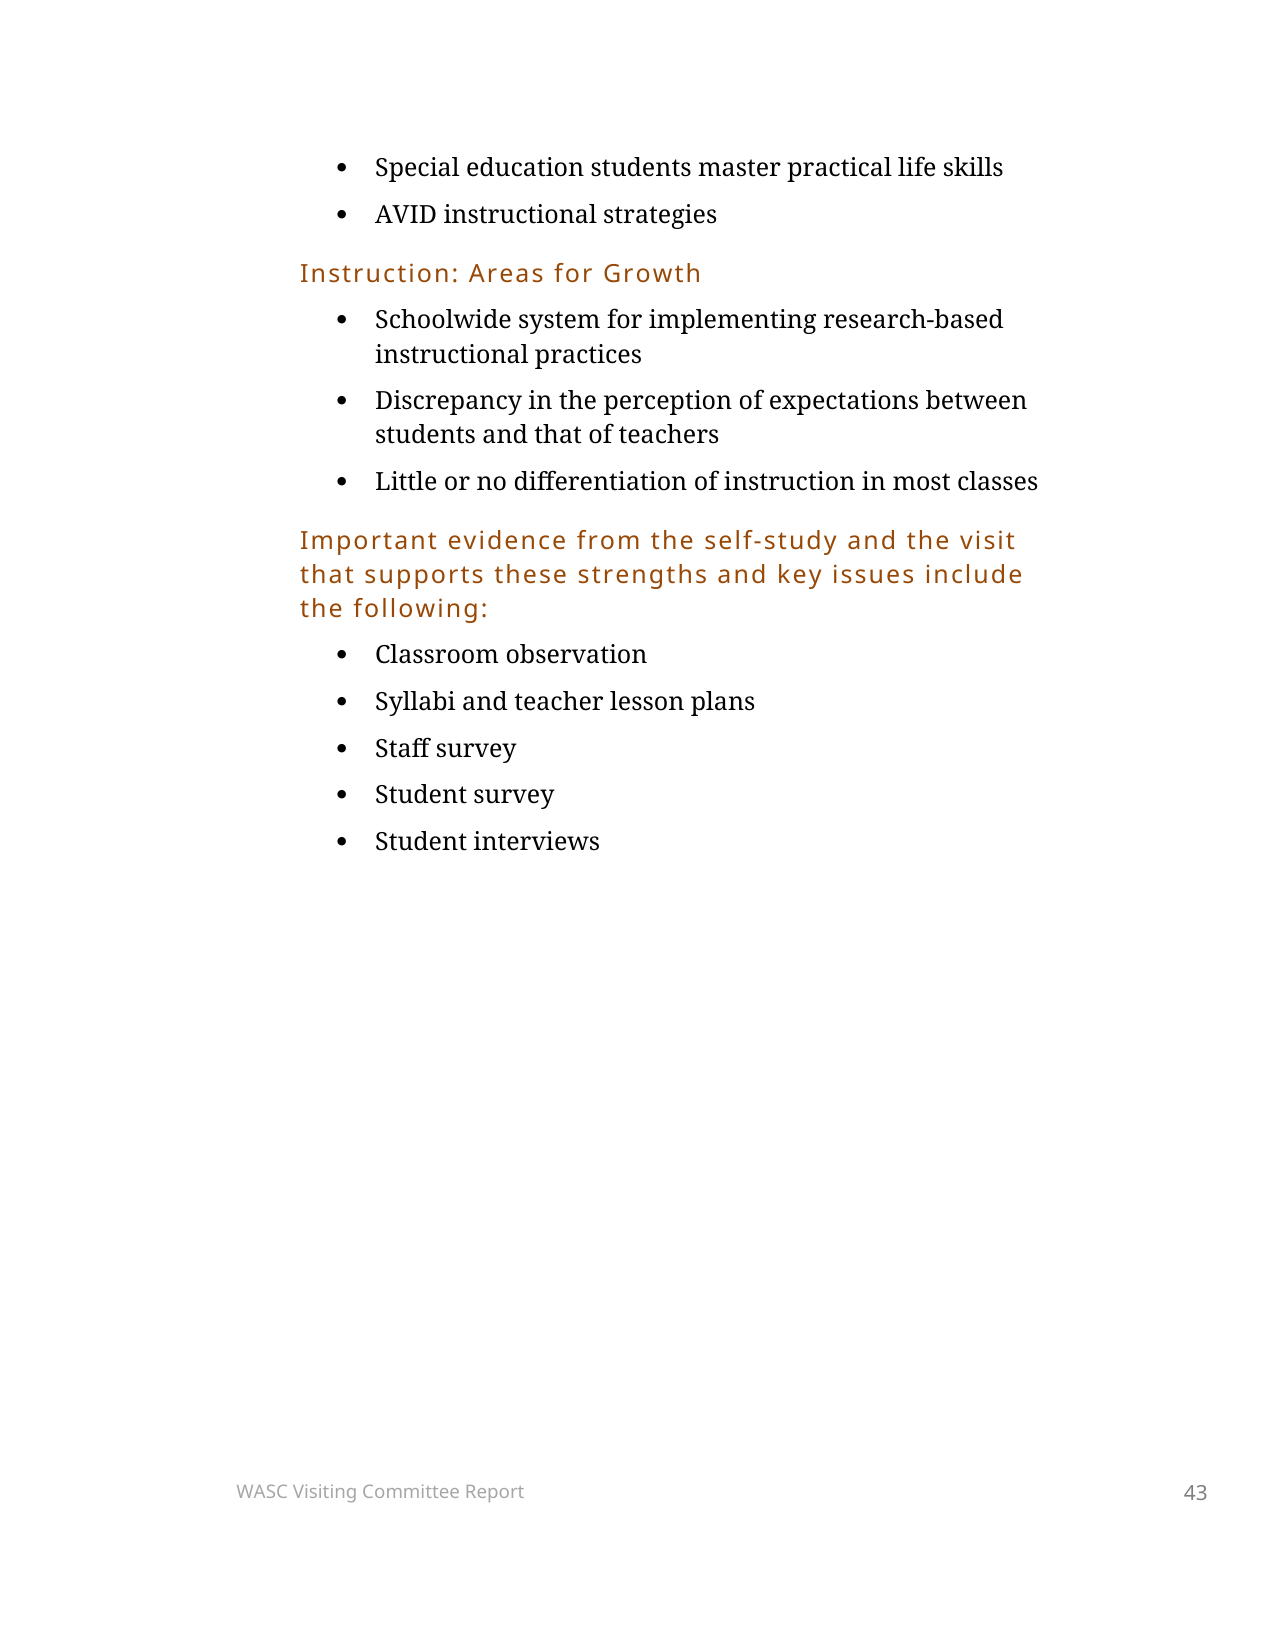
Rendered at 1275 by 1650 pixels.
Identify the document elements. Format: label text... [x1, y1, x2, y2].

title Instruction: Areas for Growth [300, 256, 1050, 290]
list Student survey [337, 777, 1050, 811]
title Important evidence from the self-study and the visit that supports these strengths and key issues include the following: [300, 522, 1050, 625]
list Classroom observation [337, 637, 1050, 671]
list Student interviews [337, 823, 1050, 857]
list Schoolwide system for implementing research-based instructional practices [337, 302, 1050, 370]
list Little or no differentiation of instruction in most classes [337, 463, 1050, 497]
list Special education students master practical life skills [337, 150, 1050, 184]
list Staff survey [337, 730, 1050, 764]
list AVID instructional strategies [337, 197, 1050, 231]
list Syllabi and teacher lesson plans [337, 684, 1050, 718]
list Discrepancy in the perception of expectations between students and that of teachers [337, 383, 1050, 451]
